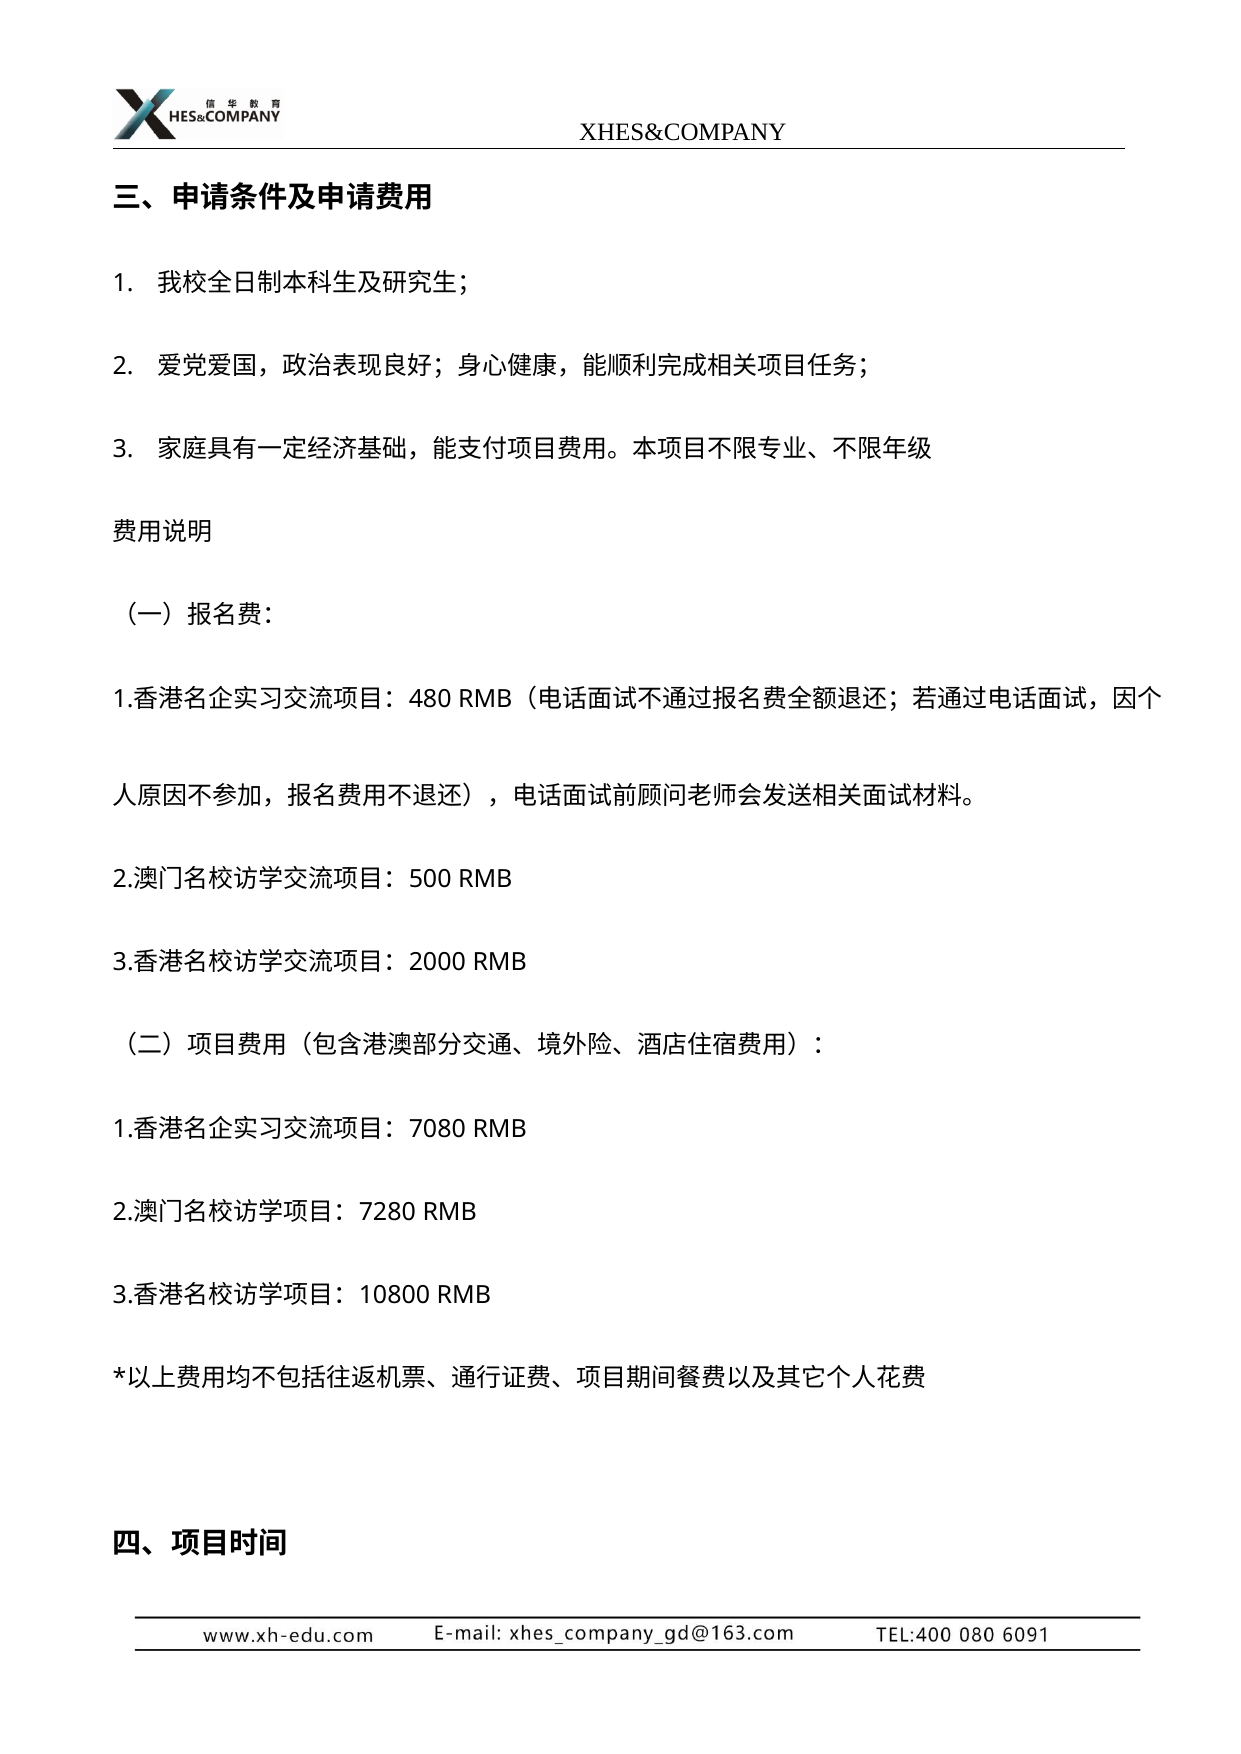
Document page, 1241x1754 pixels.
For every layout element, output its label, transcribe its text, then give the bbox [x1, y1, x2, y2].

picture [112, 88, 284, 140]
list 爱党爱国，政治表现良好；身心健康，能顺利完成相关项目任务； [112, 331, 1162, 396]
list *以上费用均不包括往返机票、通行证费、项目期间餐费以及其它个人花费 [112, 1343, 1162, 1408]
picture [134, 1616, 1141, 1651]
list 1.香港名企实习交流项目：7080 RMB [112, 1094, 1162, 1159]
list 3.香港名校访学项目：10800 RMB [112, 1260, 1162, 1325]
list 3.香港名校访学交流项目：2000 RMB [112, 927, 1162, 992]
list 我校全日制本科生及研究生； [112, 248, 1162, 313]
list 2.澳门名校访学项目：7280 RMB [112, 1177, 1162, 1242]
list 四、项目时间 [112, 1508, 1162, 1573]
text 三、申请条件及申请费用 [112, 162, 1162, 227]
list （二）项目费用（包含港澳部分交通、境外险、酒店住宿费用）： [112, 1011, 1162, 1076]
list 报名费： [112, 581, 1162, 646]
list 2.澳门名校访学交流项目：500 RMB [112, 844, 1162, 909]
list 费用说明 [112, 497, 1162, 562]
list 1.香港名企实习交流项目：480 RMB（电话面试不通过报名费全额退还；若通过电话面试，因个人原因不参加，报名费用不退还），电话面试前顾问老师会发送相关面试材料。 [112, 664, 1162, 826]
list 家庭具有一定经济基础，能支付项目费用。本项目不限专业、不限年级 [112, 414, 1162, 479]
